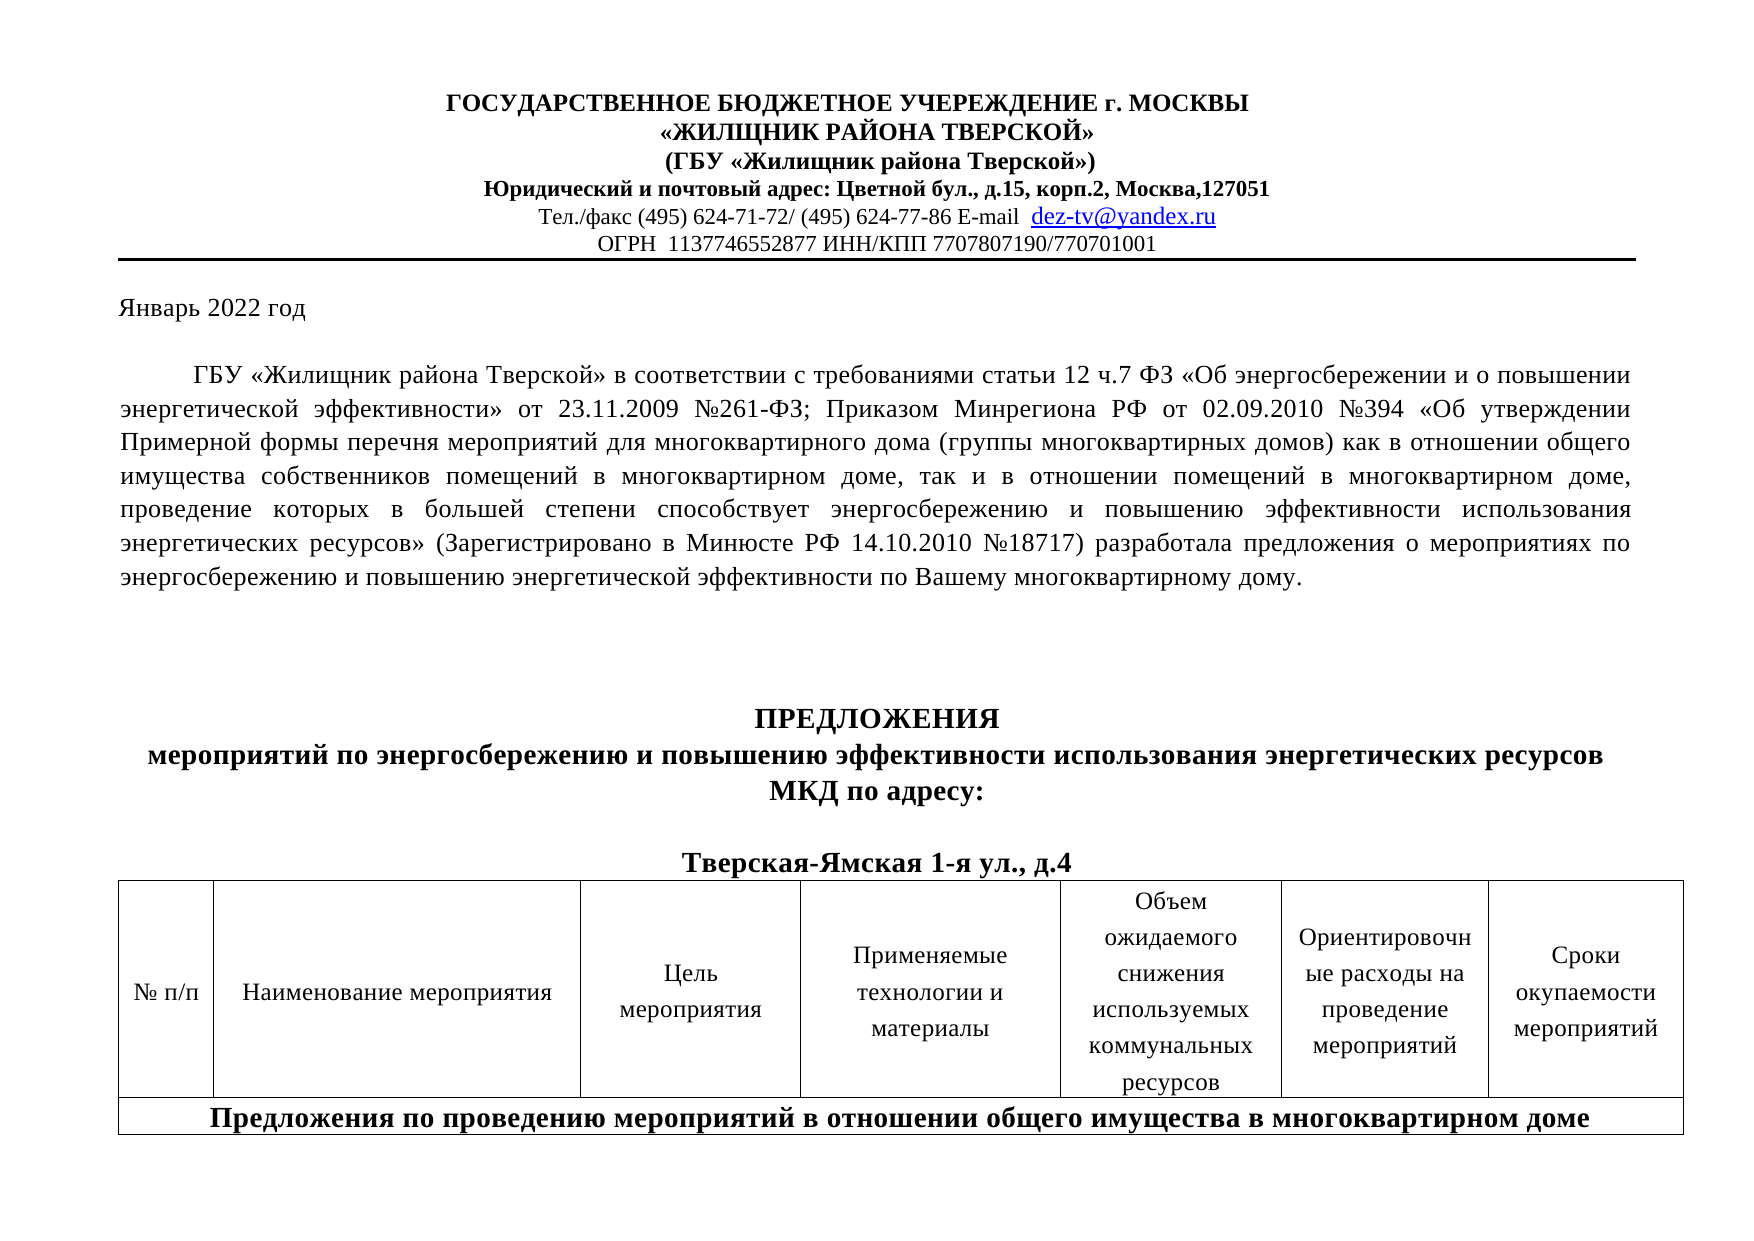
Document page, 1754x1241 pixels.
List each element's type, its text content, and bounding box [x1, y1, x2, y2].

text ГОСУДАРСТВЕННОЕ БЮДЖЕТНОЕ УЧЕРЕЖДЕНИЕ г. МОСКВЫ [59, 88, 1636, 117]
table_header Сроки окупаемости мероприятий [1489, 881, 1683, 1097]
table_header Применяемые технологии и материалы [801, 881, 1060, 1097]
text «ЖИЛЩНИК РАЙОНА ТВЕРСКОЙ» [118, 117, 1636, 146]
text (ГБУ «Жилищник района Тверской») [118, 146, 1636, 175]
text мероприятий по энергосбережению и повышению эффективности использования энергетических ресурсов МКД по адресу: [118, 736, 1636, 808]
table_header Объем ожидаемого снижения используемых коммунальных ресурсов [1061, 881, 1281, 1097]
text Тел./факс (495) 624-71-72/ (495) 624-77-86 E-mail dez-tv@yandex.ru [118, 201, 1636, 230]
table_header Наименование мероприятия [214, 881, 580, 1097]
table_cell Предложения по проведению мероприятий в отношении общего имущества в многоквартирном доме [119, 1098, 1683, 1134]
text Тверская-Ямская 1-я ул., д.4 [118, 844, 1636, 880]
text ОГРН 1137746552877 ИНН/КПП 7707807190/770701001 [118, 230, 1636, 258]
text ПРЕДЛОЖЕНИЯ [118, 700, 1636, 736]
text Январь 2022 год [118, 290, 1634, 323]
table_header Ориентировочные расходы на проведение мероприятий [1282, 881, 1488, 1097]
table_header № п/п [119, 881, 213, 1097]
text Юридический и почтовый адрес: Цветной бул., д.15, корп.2, Москва,127051 [118, 175, 1636, 201]
table_header Цель мероприятия [581, 881, 800, 1097]
text ГБУ «Жилищник района Тверской» в соответствии с требованиями статьи 12 ч.7 ФЗ «Об энергосбережении и о повышении энергетической эффективности» от 23.11.2009 №261-ФЗ; Приказом Минрегиона РФ от 02.09.2010 №394 «Об утверждении Примерной формы перечня мероприятий для многоквартирного дома (группы многоквартирных домов) как в отношении общего имущества собственников помещений в многоквартирном доме, так и в отношении помещений в многоквартирном доме, проведение которых в большей степени способствует энергосбережению и повышению эффективности использования энергетических ресурсов» (Зарегистрировано в Минюсте РФ 14.10.2010 №18717) разработала предложения о мероприятиях по энергосбережению и повышению энергетической эффективности по Вашему многоквартирному дому. [120, 357, 1634, 592]
